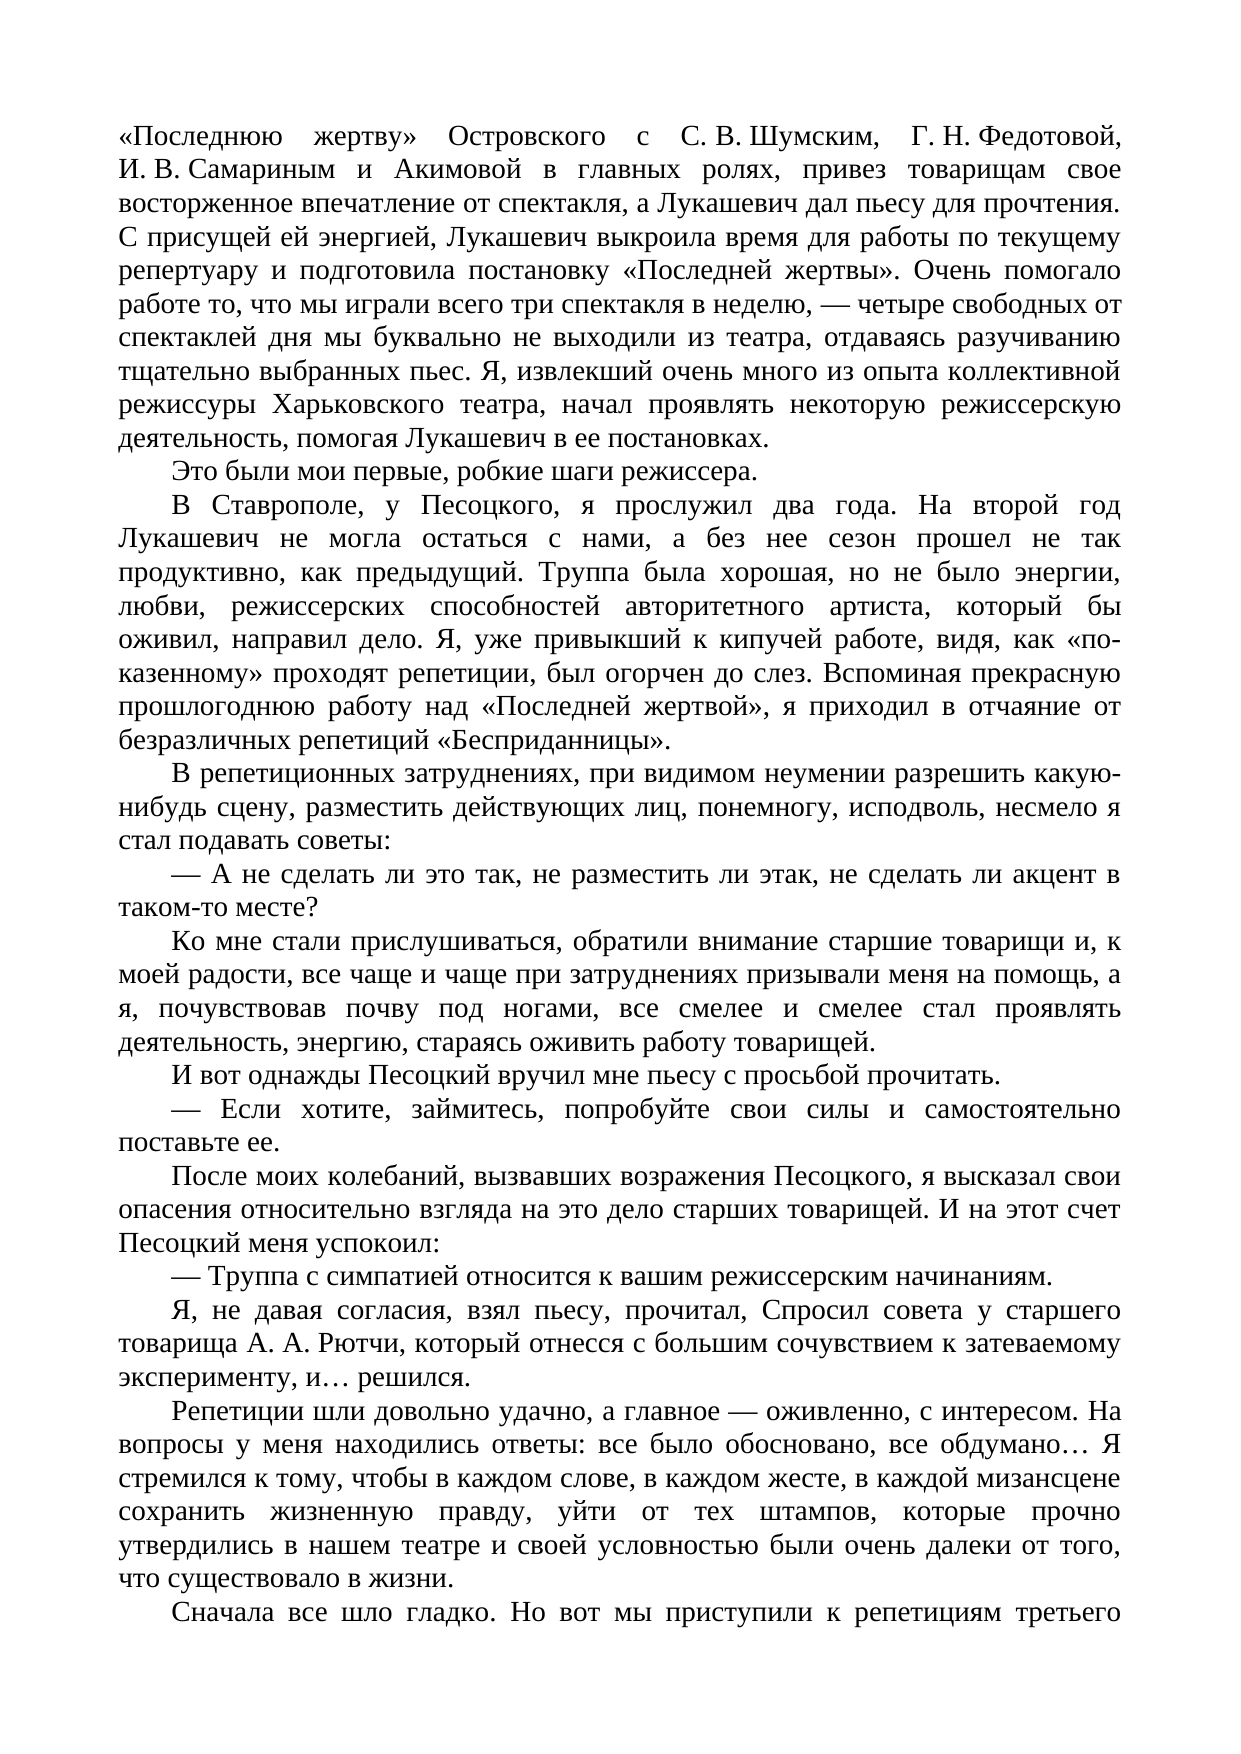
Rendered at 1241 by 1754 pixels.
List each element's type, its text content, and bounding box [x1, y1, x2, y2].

text В репетиционных затруднениях, при видимом неумении разрешить какую-нибудь сцену, разместить действующих лиц, понемногу, исподволь, несмело я стал подавать советы: [118, 755, 1122, 856]
text Ко мне стали прислушиваться, обратили внимание старшие товарищи и, к моей радости, все чаще и чаще при затруднениях призывали меня на помощь, а я, почувствовав почву под ногами, все смелее и смелее стал проявлять деятельность, энергию, стараясь оживить работу товарищей. [118, 923, 1122, 1057]
text — Труппа с симпатией относится к вашим режиссерским начинаниям. [118, 1258, 1122, 1292]
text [118, 1594, 1122, 1627]
text Это были мои первые, робкие шаги режиссера. [118, 453, 1122, 487]
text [118, 118, 1122, 453]
text — А не сделать ли это так, не разместить ли этак, не сделать ли акцент в таком-то месте? [118, 856, 1122, 923]
text Я, не давая согласия, взял пьесу, прочитал, Спросил совета у старшего товарища А. А. Рютчи, который отнесся с большим сочувствием к затеваемому эксперименту, и… решился. [118, 1292, 1122, 1393]
text И вот однажды Песоцкий вручил мне пьесу с просьбой прочитать. [118, 1057, 1122, 1091]
text В Ставрополе, у Песоцкого, я прослужил два года. На второй год Лукашевич не могла остаться с нами, а без нее сезон прошел не так продуктивно, как предыдущий. Труппа была хорошая, но не было энергии, любви, режиссерских способностей авторитетного артиста, который бы оживил, направил дело. Я, уже привыкший к кипучей работе, видя, как «по-казенному» проходят репетиции, был огорчен до слез. Вспоминая прекрасную прошлогоднюю работу над «Последней жертвой», я приходил в отчаяние от безразличных репетиций «Бесприданницы». [118, 487, 1122, 755]
text {187} После моих колебаний, вызвавших возражения Песоцкого, я высказал свои опасения относительно взгляда на это дело старших товарищей. И на этот счет Песоцкий меня успокоил: [118, 1158, 1122, 1258]
text Репетиции шли довольно удачно, а главное — оживленно, с интересом. На вопросы у меня находились ответы: все было обосновано, все обдумано… Я стремился к тому, чтобы в каждом слове, в каждом жесте, в каждой мизансцене сохранить жизненную правду, уйти от тех штампов, которые прочно утвердились в нашем театре и своей условностью были очень далеки от того, что существовало в жизни. [118, 1393, 1122, 1594]
text — Если хотите, займитесь, попробуйте свои силы и самостоятельно поставьте ее. [118, 1091, 1122, 1158]
